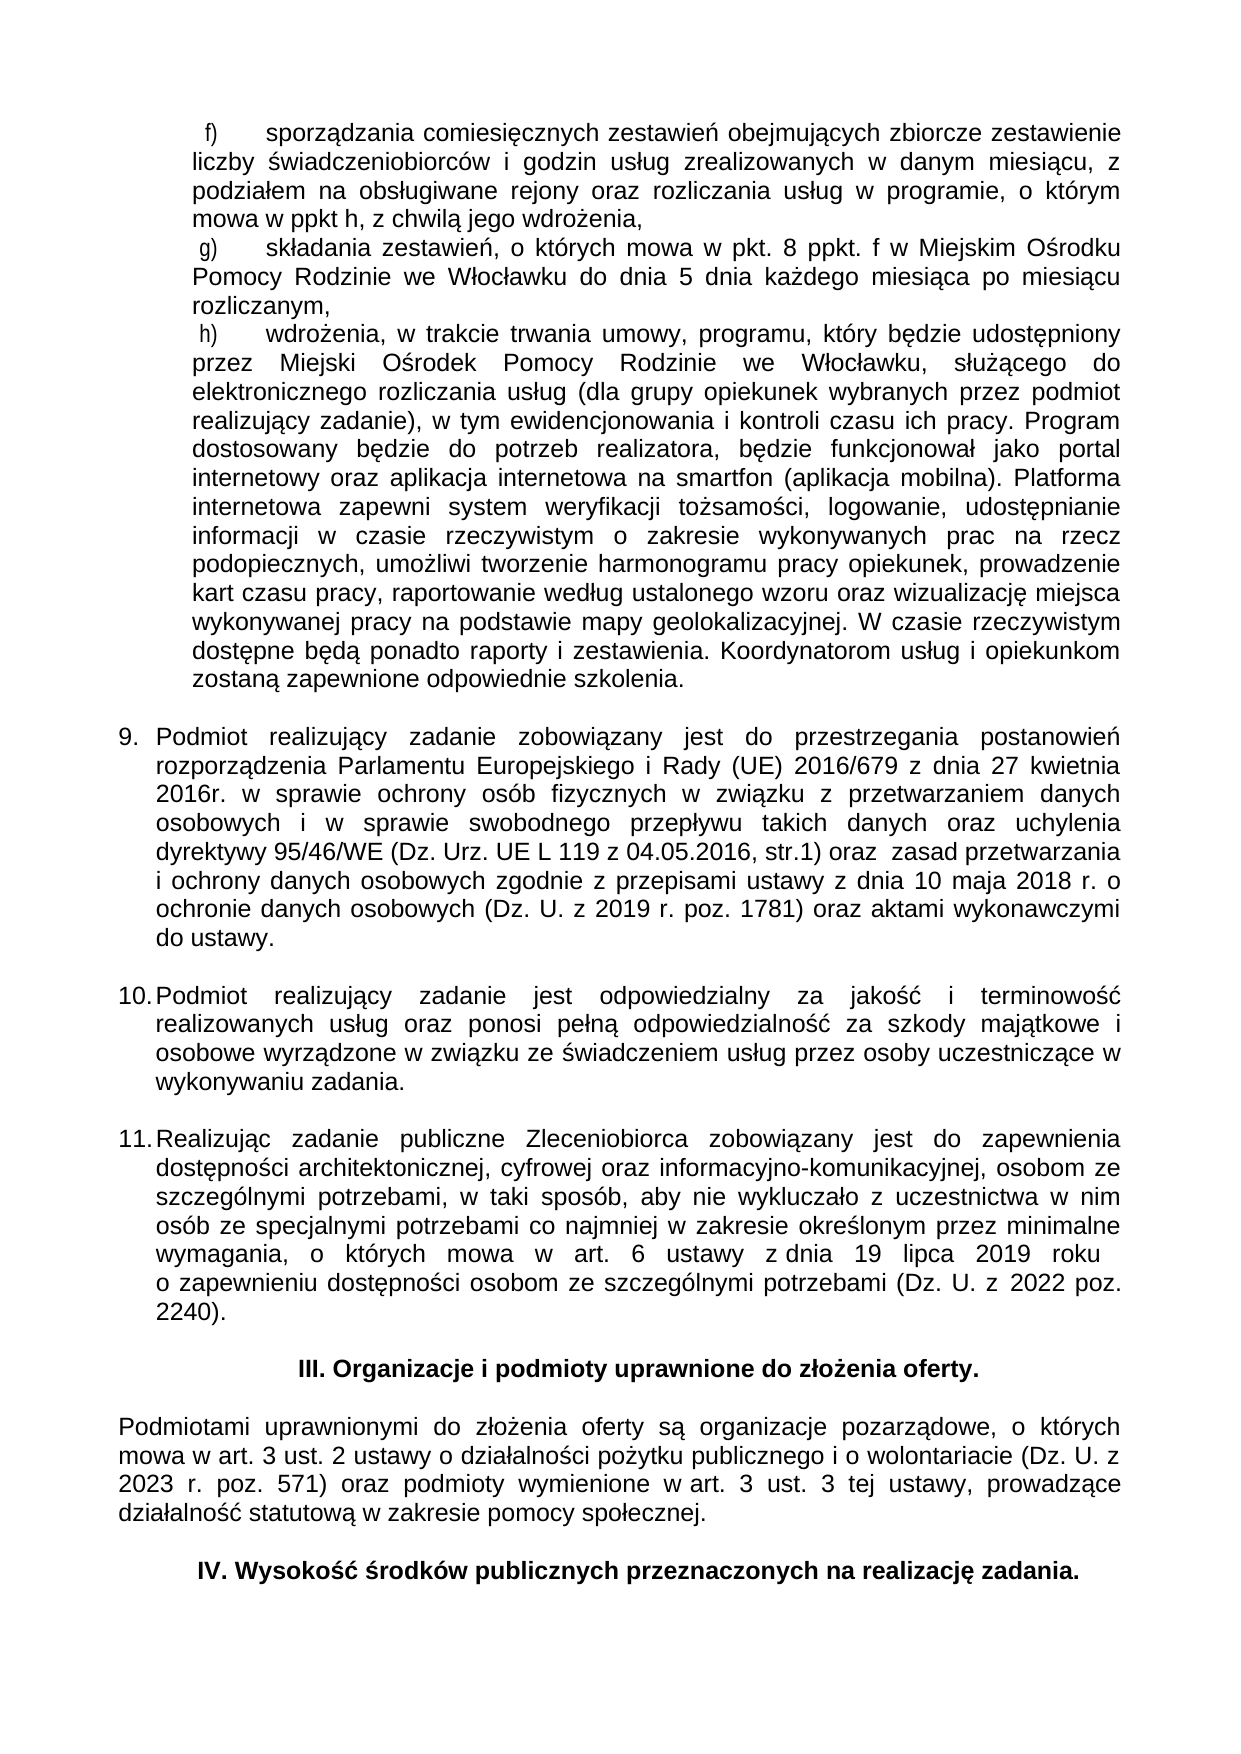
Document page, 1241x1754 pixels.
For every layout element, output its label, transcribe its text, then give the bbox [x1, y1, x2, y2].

list składania zestawień, o których mowa w pkt. 8 ppkt. f w Miejskim Ośrodku Pomocy Rodzinie we Włocławku do dnia 5 dnia każdego miesiąca po miesiącu rozliczanym, [192, 233, 1122, 319]
text III. Organizacje i podmioty uprawnione do złożenia oferty. [156, 1354, 1122, 1383]
text IV. Wysokość środków publicznych przeznaczonych na realizację zadania. [156, 1556, 1122, 1584]
list Podmiot realizujący zadanie zobowiązany jest do przestrzegania postanowień rozporządzenia Parlamentu Europejskiego i Rady (UE) 2016/679 z dnia 27 kwietnia 2016r. w sprawie ochrony osób fizycznych w związku z przetwarzaniem danych osobowych i w sprawie swobodnego przepływu takich danych oraz uchylenia dyrektywy 95/46/WE (Dz. Urz. UE L 119 z 04.05.2016, str.1) oraz zasad przetwarzania i ochrony danych osobowych zgodnie z przepisami ustawy z dnia 10 maja 2018 r. o ochronie danych osobowych (Dz. U. z 2019 r. poz. 1781) oraz aktami wykonawczymi do ustawy. [118, 722, 1122, 952]
list wdrożenia, w trakcie trwania umowy, programu, który będzie udostępniony przez Miejski Ośrodek Pomocy Rodzinie we Włocławku, służącego do elektronicznego rozliczania usług (dla grupy opiekunek wybranych przez podmiot realizujący zadanie), w tym ewidencjonowania i kontroli czasu ich pracy. Program dostosowany będzie do potrzeb realizatora, będzie funkcjonował jako portal internetowy oraz aplikacja internetowa na smartfon (aplikacja mobilna). Platforma internetowa zapewni system weryfikacji tożsamości, logowanie, udostępnianie informacji w czasie rzeczywistym o zakresie wykonywanych prac na rzecz podopiecznych, umożliwi tworzenie harmonogramu pracy opiekunek, prowadzenie kart czasu pracy, raportowanie według ustalonego wzoru oraz wizualizację miejsca wykonywanej pracy na podstawie mapy geolokalizacyjnej. W czasie rzeczywistym dostępne będą ponadto raporty i zestawienia. Koordynatorom usług i opiekunkom zostaną zapewnione odpowiednie szkolenia. [192, 319, 1122, 693]
list sporządzania comiesięcznych zestawień obejmujących zbiorcze zestawienie liczby świadczeniobiorców i godzin usług zrealizowanych w danym miesiącu, z podziałem na obsługiwane rejony oraz rozliczania usług w programie, o którym mowa w ppkt h, z chwilą jego wdrożenia, [192, 118, 1122, 233]
list Realizując zadanie publiczne Zleceniobiorca zobowiązany jest do zapewnienia dostępności architektonicznej, cyfrowej oraz informacyjno-komunikacyjnej, osobom ze szczególnymi potrzebami, w taki sposób, aby nie wykluczało z uczestnictwa w nim osób ze specjalnymi potrzebami co najmniej w zakresie określonym przez minimalne wymagania, o których mowa w art. 6 ustawy z dnia 19 lipca 2019 roku o zapewnieniu dostępności osobom ze szczególnymi potrzebami (Dz. U. z 2022 poz. 2240). [118, 1124, 1122, 1326]
list Podmiot realizujący zadanie jest odpowiedzialny za jakość i terminowość realizowanych usług oraz ponosi pełną odpowiedzialność za szkody majątkowe i osobowe wyrządzone w związku ze świadczeniem usług przez osoby uczestniczące w wykonywaniu zadania. [118, 981, 1122, 1096]
text Podmiotami uprawnionymi do złożenia oferty są organizacje pozarządowe, o których mowa w art. 3 ust. 2 ustawy o działalności pożytku publicznego i o wolontariacie (Dz. U. z 2023 r. poz. 571) oraz podmioty wymienione w art. 3 ust. 3 tej ustawy, prowadzące działalność statutową w zakresie pomocy społecznej. [118, 1412, 1122, 1527]
